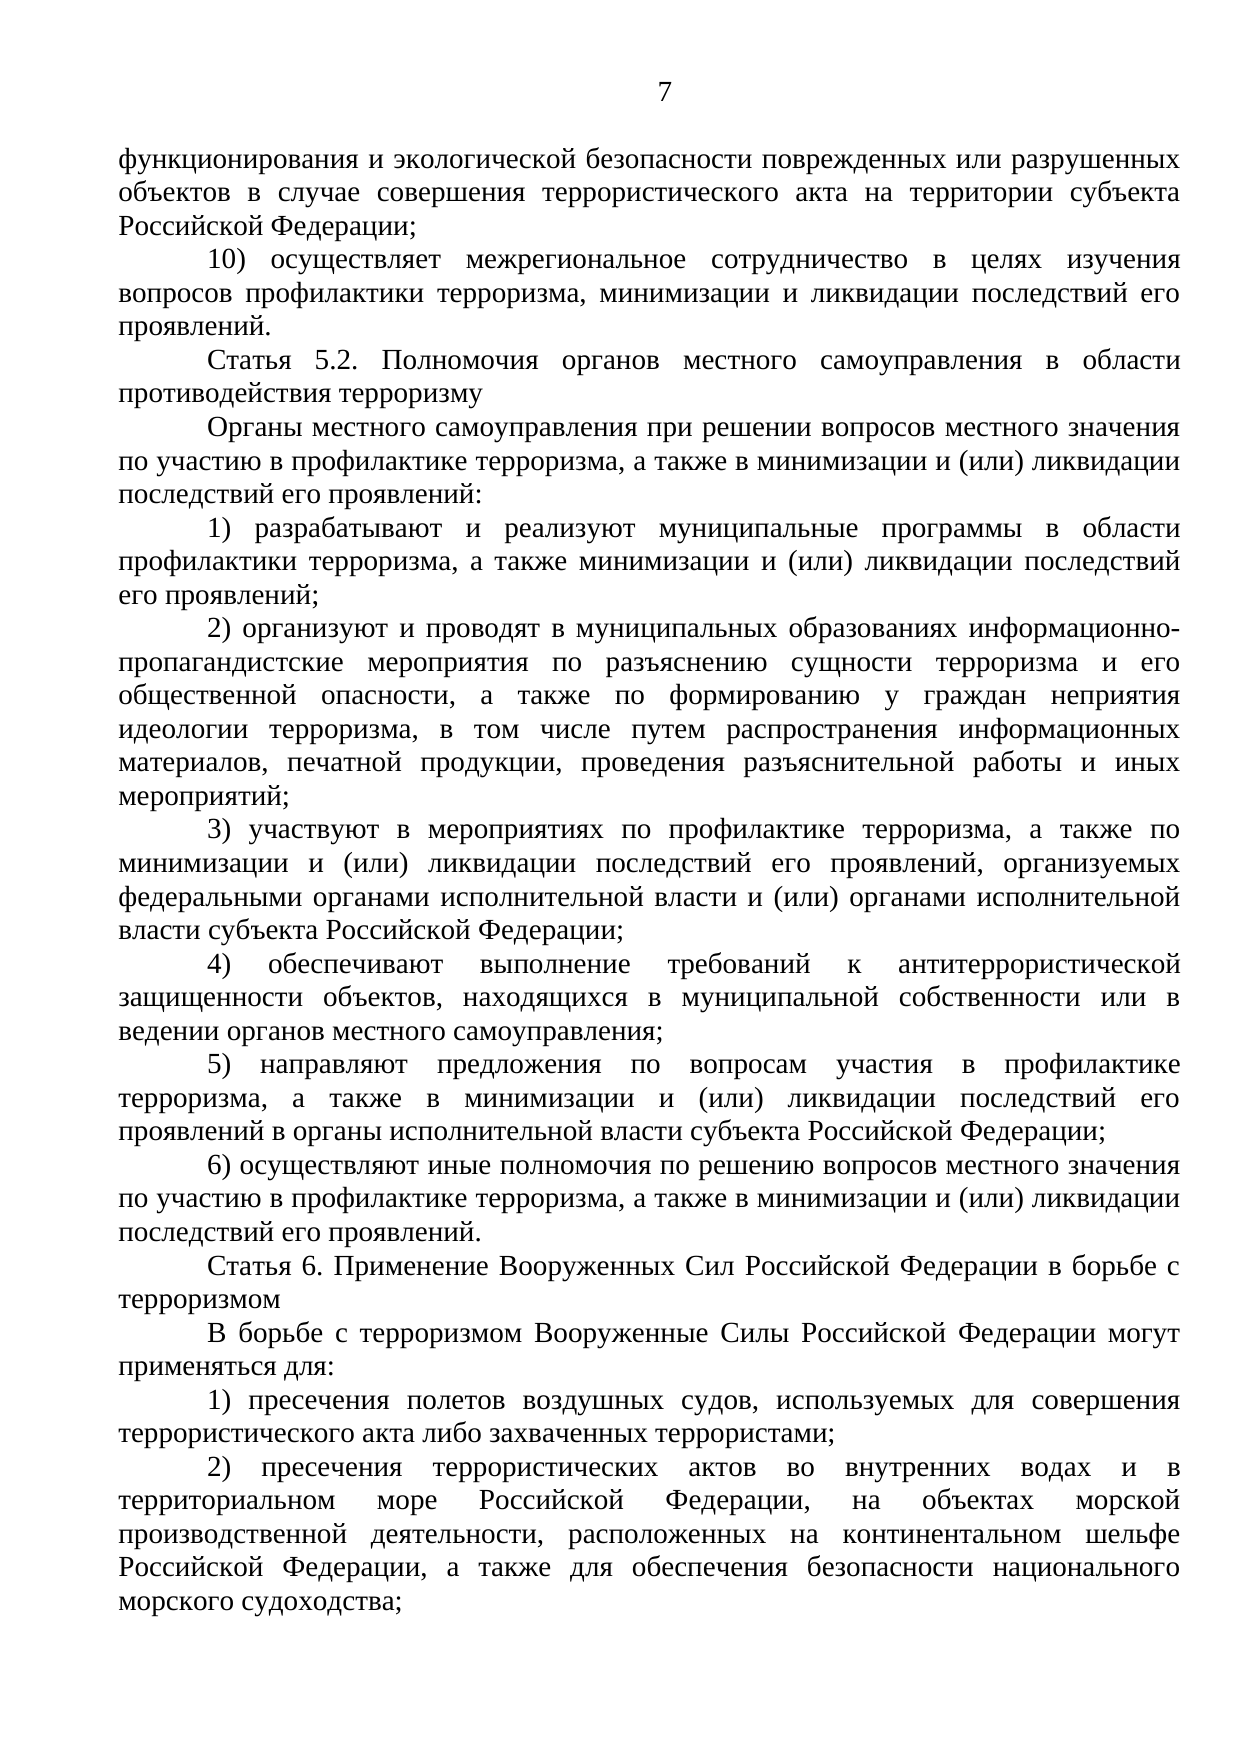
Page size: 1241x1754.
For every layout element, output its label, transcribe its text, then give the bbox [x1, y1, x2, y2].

text 5) направляют предложения по вопросам участия в профилактике терроризма, а также в минимизации и (или) ликвидации последствий его проявлений в органы исполнительной власти субъекта Российской Федерации; [118, 1046, 1181, 1147]
text Статья 6. Применение Вооруженных Сил Российской Федерации в борьбе с терроризмом [118, 1248, 1181, 1315]
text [118, 141, 1181, 241]
text 1) разрабатывают и реализуют муниципальные программы в области профилактики терроризма, а также минимизации и (или) ликвидации последствий его проявлений; [118, 510, 1181, 610]
text 4) обеспечивают выполнение требований к антитеррористической защищенности объектов, находящихся в муниципальной собственности или в ведении органов местного самоуправления; [118, 946, 1181, 1046]
text В борьбе с терроризмом Вооруженные Силы Российской Федерации могут применяться для: [118, 1315, 1181, 1382]
text Органы местного самоуправления при решении вопросов местного значения по участию в профилактике терроризма, а также в минимизации и (или) ликвидации последствий его проявлений: [118, 409, 1181, 510]
text 2) организуют и проводят в муниципальных образованиях информационно-пропагандистские мероприятия по разъяснению сущности терроризма и его общественной опасности, а также по формированию у граждан неприятия идеологии терроризма, в том числе путем распространения информационных материалов, печатной продукции, проведения разъяснительной работы и иных мероприятий; [118, 610, 1181, 812]
text 6) осуществляют иные полномочия по решению вопросов местного значения по участию в профилактике терроризма, а также в минимизации и (или) ликвидации последствий его проявлений. [118, 1147, 1181, 1248]
text 10) осуществляет межрегиональное сотрудничество в целях изучения вопросов профилактики терроризма, минимизации и ликвидации последствий его проявлений. [118, 241, 1181, 342]
text 3) участвуют в мероприятиях по профилактике терроризма, а также по минимизации и (или) ликвидации последствий его проявлений, организуемых федеральными органами исполнительной власти и (или) органами исполнительной власти субъекта Российской Федерации; [118, 812, 1181, 946]
text Статья 5.2. Полномочия органов местного самоуправления в области противодействия терроризму [118, 342, 1181, 409]
text 2) пресечения террористических актов во внутренних водах и в территориальном море Российской Федерации, на объектах морской производственной деятельности, расположенных на континентальном шельфе Российской Федерации, а также для обеспечения безопасности национального морского судоходства; [118, 1449, 1181, 1617]
text 1) пресечения полетов воздушных судов, используемых для совершения террористического акта либо захваченных террористами; [118, 1382, 1181, 1449]
